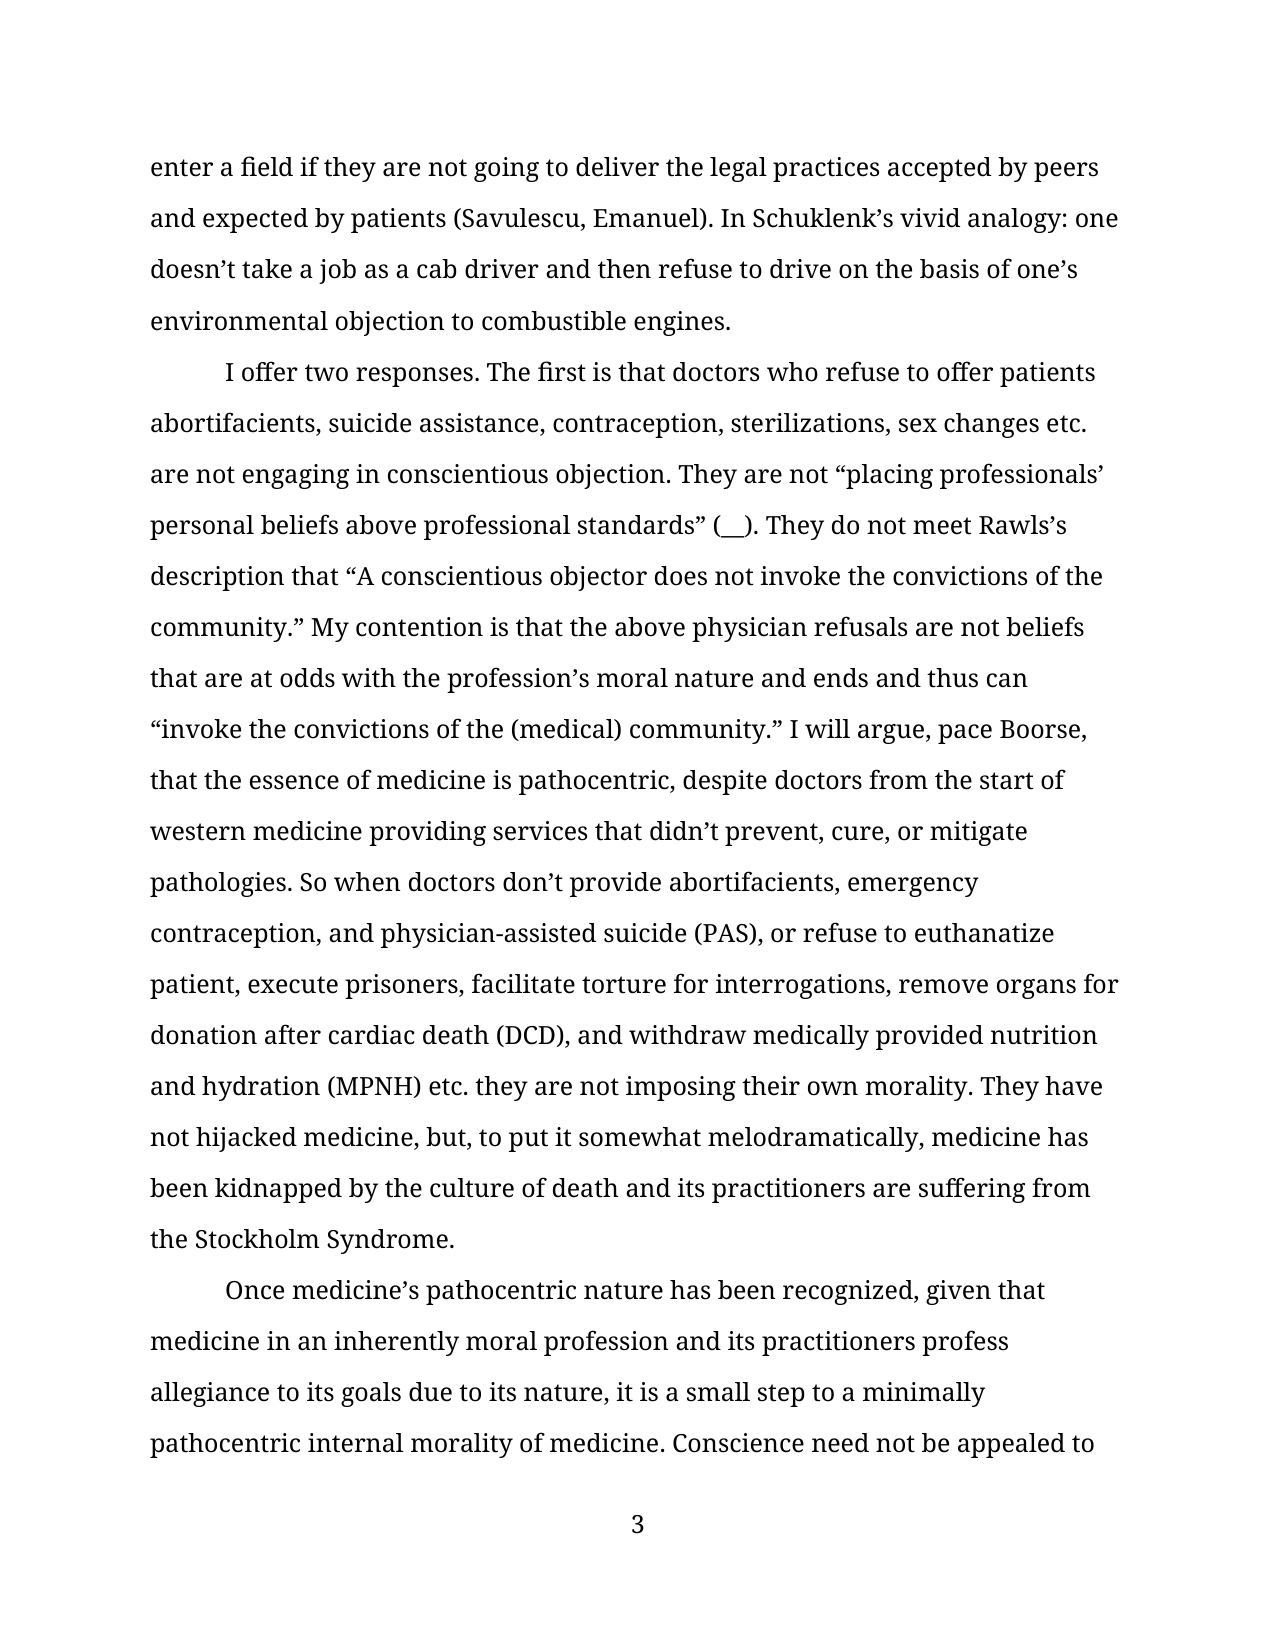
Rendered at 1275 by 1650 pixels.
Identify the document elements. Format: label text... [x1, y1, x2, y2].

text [150, 150, 1125, 337]
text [150, 1273, 1125, 1460]
text I offer two responses. The first is that doctors who refuse to offer patients abortifacients, suicide assistance, contraception, sterilizations, sex changes etc. are not engaging in conscientious objection. They are not “placing professionals’ personal beliefs above professional standards” (__). They do not meet Rawls’s description that “A conscientious objector does not invoke the convictions of the community.” My contention is that the above physician refusals are not beliefs that are at odds with the profession’s moral nature and ends and thus can “invoke the convictions of the (medical) community.” I will argue, pace Boorse, that the essence of medicine is pathocentric, despite doctors from the start of western medicine providing services that didn’t prevent, cure, or mitigate pathologies. So when doctors don’t provide abortifacients, emergency contraception, and physician-assisted suicide (PAS), or refuse to euthanatize patient, execute prisoners, facilitate torture for interrogations, remove organs for donation after cardiac death (DCD), and withdraw medically provided nutrition and hydration (MPNH) etc. they are not imposing their own morality. They have not hijacked medicine, but, to put it somewhat melodramatically, medicine has been kidnapped by the culture of death and its practitioners are suffering from the Stockholm Syndrome. [150, 354, 1125, 1256]
